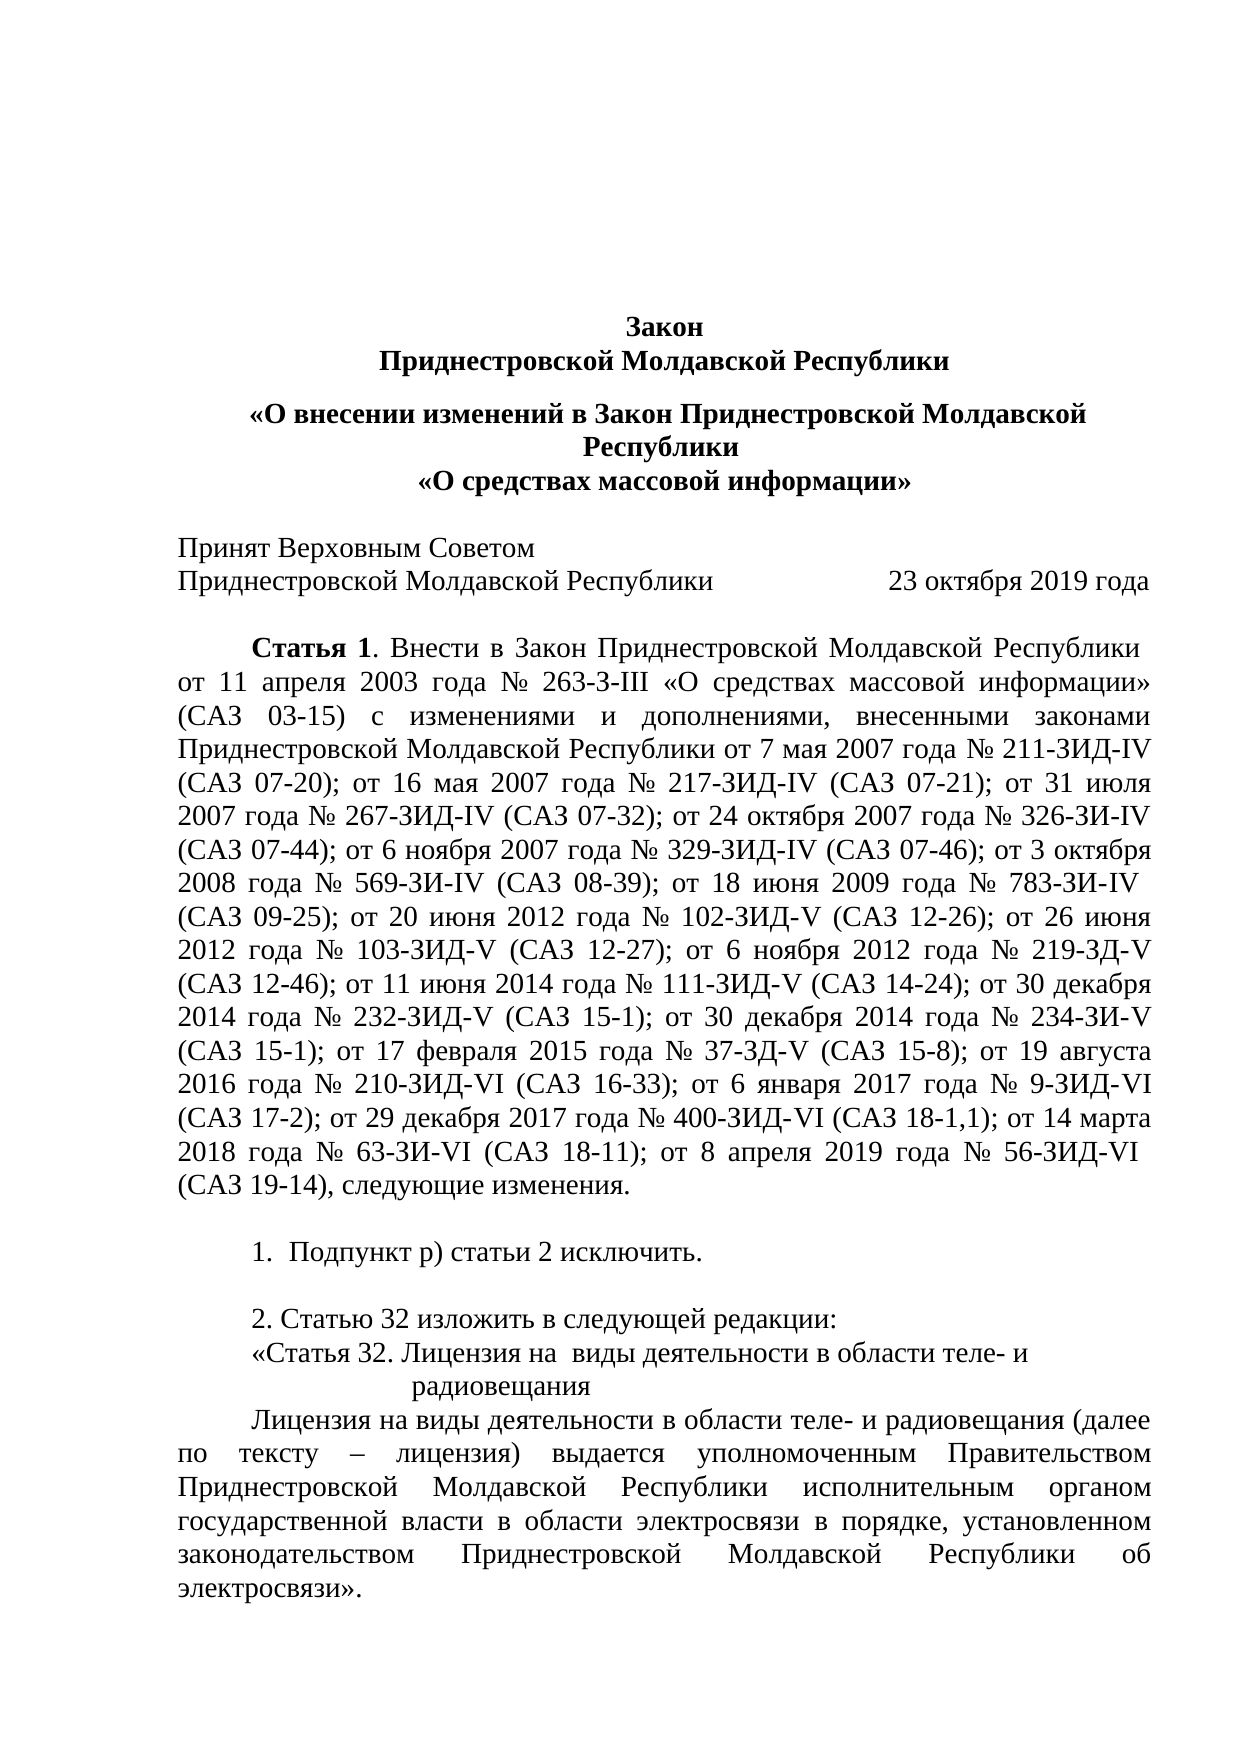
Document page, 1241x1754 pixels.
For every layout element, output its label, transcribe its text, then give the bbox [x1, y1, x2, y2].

text Закон [177, 309, 1152, 343]
text 2. Статью 32 изложить в следующей редакции: [251, 1301, 1152, 1335]
list Подпункт р) статьи 2 исключить. [251, 1234, 1152, 1268]
text Статья 1. Внести в Закон Приднестровской Молдавской Республики от 11 апреля 2003 года № 263-З-III «О средствах массовой информации» (САЗ 03-15) с изменениями и дополнениями, внесенными законами Приднестровской Молдавской Республики от 7 мая 2007 года № 211-ЗИД-IV (САЗ 07-20); от 16 мая 2007 года № 217-ЗИД-IV (САЗ 07-21); от 31 июля 2007 года № 267-ЗИД-IV (САЗ 07-32); от 24 октября 2007 года № 326-ЗИ-IV (САЗ 07-44); от 6 ноября 2007 года № 329-ЗИД-IV (САЗ 07-46); от 3 октября 2008 года № 569-ЗИ-IV (САЗ 08-39); от 18 июня 2009 года № 783-ЗИ-IV (САЗ 09-25); от 20 июня 2012 года № 102-ЗИД-V (САЗ 12-26); от 26 июня 2012 года № 103-ЗИД-V (САЗ 12-27); от 6 ноября 2012 года № 219-ЗД-V (САЗ 12-46); от 11 июня 2014 года № 111-ЗИД-V (САЗ 14-24); от 30 декабря 2014 года № 232-ЗИД-V (САЗ 15-1); от 30 декабря 2014 года № 234-ЗИ-V (САЗ 15-1); от 17 февраля 2015 года № 37-ЗД-V (САЗ 15-8); от 19 августа 2016 года № 210-ЗИД-VI (САЗ 16-33); от 6 января 2017 года № 9-ЗИД-VI (САЗ 17-2); от 29 декабря 2017 года № 400-ЗИД-VI (САЗ 18-1,1); от 14 марта 2018 года № 63-ЗИ-VI (САЗ 18-11); от 8 апреля 2019 года № 56-ЗИД-VI (САЗ 19-14), следующие изменения. [177, 631, 1152, 1201]
text Приднестровской Молдавской Республики 23 октября 2019 года [177, 563, 1152, 597]
text «Статья 32. Лицензия на виды деятельности в области теле- и [177, 1335, 1152, 1368]
text радиовещания [177, 1368, 1152, 1402]
text Приднестровской Молдавской Республики [177, 343, 1152, 377]
text «О внесении изменений в Закон Приднестровской Молдавской Республики «О средствах массовой информации» [177, 396, 1152, 496]
text Принят Верховным Советом [177, 530, 1152, 563]
text Лицензия на виды деятельности в области теле- и радиовещания (далее по тексту – лицензия) выдается уполномоченным Правительством Приднестровской Молдавской Республики исполнительным органом государственной власти в области электросвязи в порядке, установленном законодательством Приднестровской Молдавской Республики об электросвязи». [177, 1402, 1152, 1603]
